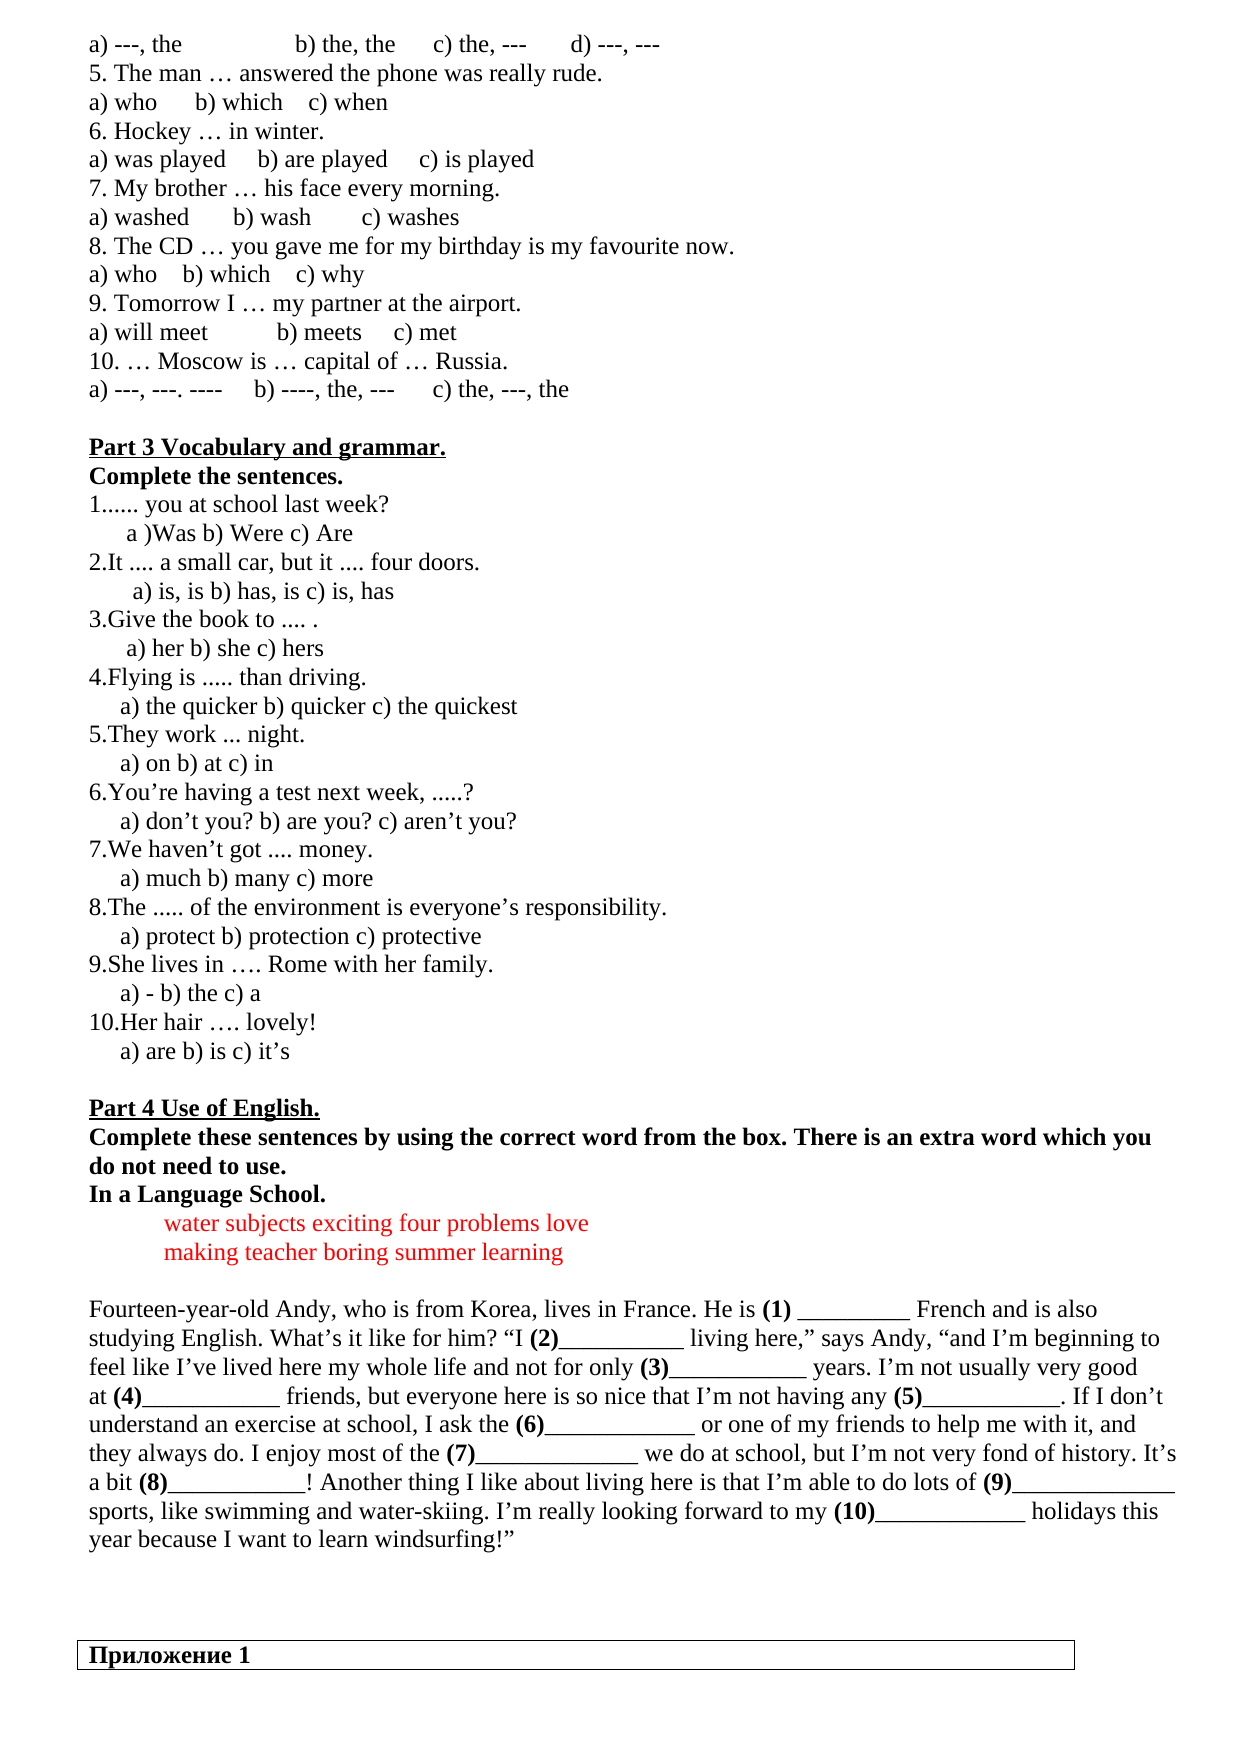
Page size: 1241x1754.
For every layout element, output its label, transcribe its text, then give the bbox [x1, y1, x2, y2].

text Part 4 Use of English. [88, 1093, 1181, 1122]
text 10. … Moscow is … capital of … Russia. [88, 346, 1181, 374]
text 1...... you at school last week? [88, 489, 1181, 518]
text а) protect b) protection c) protective [88, 921, 1181, 949]
text a) who b) which c) when [88, 87, 1181, 116]
text 8. The CD … you gave me for my birthday is my favourite now. [88, 231, 1181, 259]
text 3.Give the book to .... . [88, 604, 1181, 633]
text 9.She lives in …. Rome with her family. [88, 949, 1181, 978]
text a) washed b) wash c) washes [88, 202, 1181, 231]
text 9. Tomorrow I … my partner at the airport. [88, 288, 1181, 317]
text In a Language School. [88, 1179, 1181, 1208]
text Complete these sentences by using the correct word from the box. There is an extra word which you do not need to use. [88, 1122, 1181, 1179]
text Fourteen-year-old Andy, who is from Korea, lives in France. He is (1) _________ French and is also studying English. What’s it like for him? “I (2)__________ living here,” says Andy, “and I’m beginning to feel like I’ve lived here my whole life and not for only (3)___________ years. I’m not usually very good at (4)___________ friends, but everyone here is so nice that I’m not having any (5)___________. If I don’t understand an exercise at school, I ask the (6)____________ or one of my friends to help me with it, and they always do. I enjoy most of the (7)_____________ we do at school, but I’m not very fond of history. It’s a bit (8)___________! Another thing I like about living here is that I’m able to do lots of (9)_____________ sports, like swimming and water-skiing. I’m really looking forward to my (10)____________ holidays this year because I want to learn windsurfing!” [88, 1294, 1181, 1553]
text 6.You’re having a test next week, .....? [88, 777, 1181, 806]
text Part 3 Vocabulary and grammar. [88, 432, 1181, 461]
text а) much b) many c) more [88, 863, 1181, 892]
text 2.It .... a small car, but it .... four doors. [88, 547, 1181, 576]
text 5.They work ... night. [88, 719, 1181, 748]
text a) will meet b) meets c) met [88, 317, 1181, 346]
text а) is, is b) has, is c) is, has [126, 576, 1181, 604]
text a) ---, ---. ---- b) ----, the, --- c) the, ---, the [88, 374, 1181, 403]
text а) the quicker b) quicker c) the quickest [88, 691, 1181, 719]
text 5. The man … answered the phone was really rude. [88, 58, 1181, 87]
text 7. My brother … his face every morning. [88, 173, 1181, 202]
text 4.Flying is ..... than driving. [88, 662, 1181, 691]
table_header Приложение 1 [78, 1641, 1074, 1669]
text a) ---, the b) the, the c) the, --- d) ---, --- [88, 29, 1181, 58]
text а) her b) she c) hers [88, 633, 1181, 662]
text 8.The ..... of the environment is everyone’s responsibility. [88, 892, 1181, 921]
text water subjects exciting four problems love [163, 1208, 1181, 1237]
text 10.Her hair …. lovely! [88, 1007, 1181, 1036]
text making teacher boring summer learning [163, 1237, 1181, 1266]
text 7.We haven’t got .... money. [88, 834, 1181, 863]
text а) don’t you? b) are you? c) aren’t you? [88, 806, 1181, 834]
text Complete the sentences. [88, 461, 1181, 489]
text а) - b) the c) a [88, 978, 1181, 1007]
text а )Was b) Were c) Are [126, 518, 1181, 547]
text а) are b) is c) it’s [88, 1036, 1181, 1064]
text a) was played b) are played c) is played [88, 144, 1181, 173]
text 6. Hockey … in winter. [88, 116, 1181, 144]
text a) who b) which c) why [88, 259, 1181, 288]
text а) on b) at c) in [88, 748, 1181, 777]
